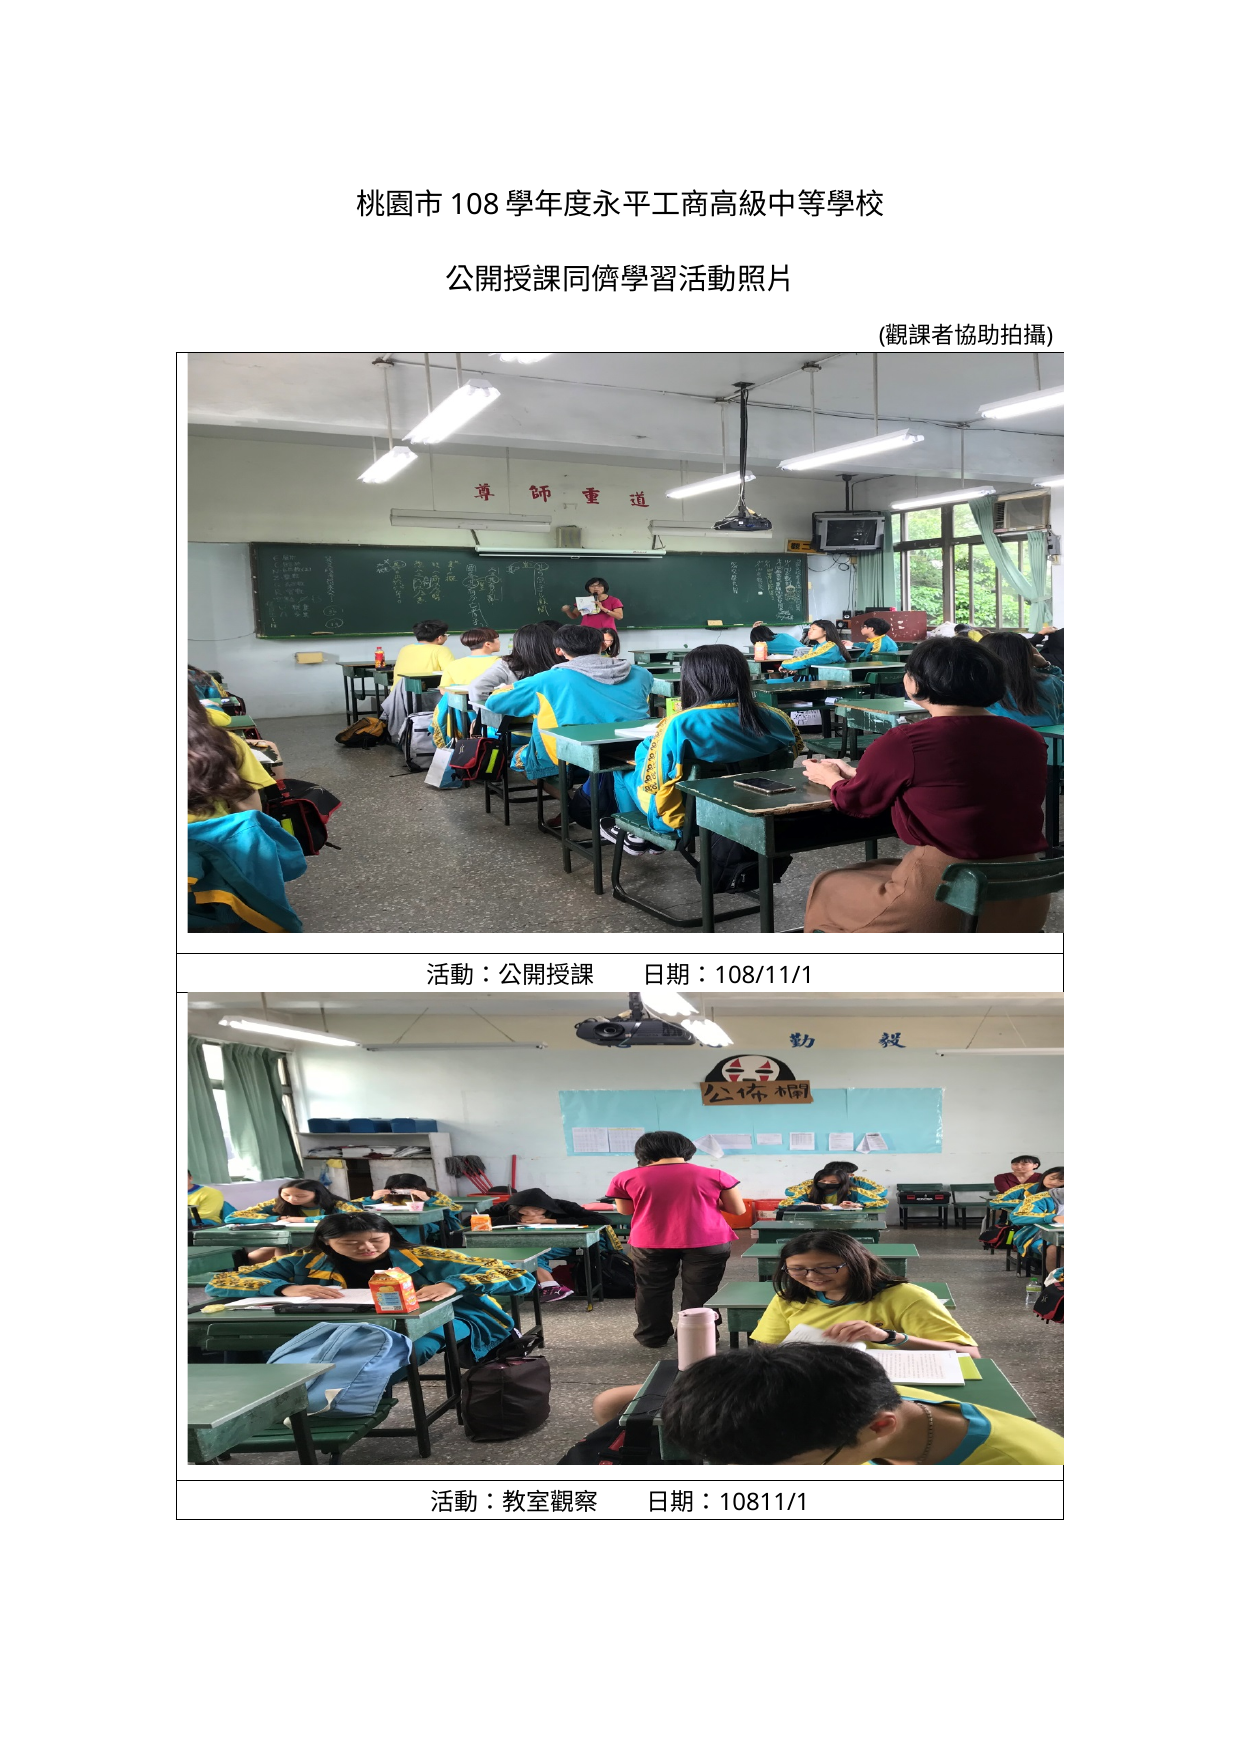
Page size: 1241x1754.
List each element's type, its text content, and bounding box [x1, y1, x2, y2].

text (觀課者協助拍攝) [187, 314, 1053, 352]
table_cell 活動：教室觀察 日期：10811/1 [177, 1481, 1063, 1519]
picture [187, 353, 1064, 933]
picture [187, 992, 1064, 1465]
text 桃園市108學年度永平工商高級中等學校 [187, 164, 1053, 239]
table_cell [177, 993, 1063, 1480]
table_header [177, 353, 1063, 953]
table_cell 活動：公開授課 日期：108/11/1 [177, 954, 1063, 992]
text 公開授課同儕學習活動照片 [187, 239, 1053, 314]
